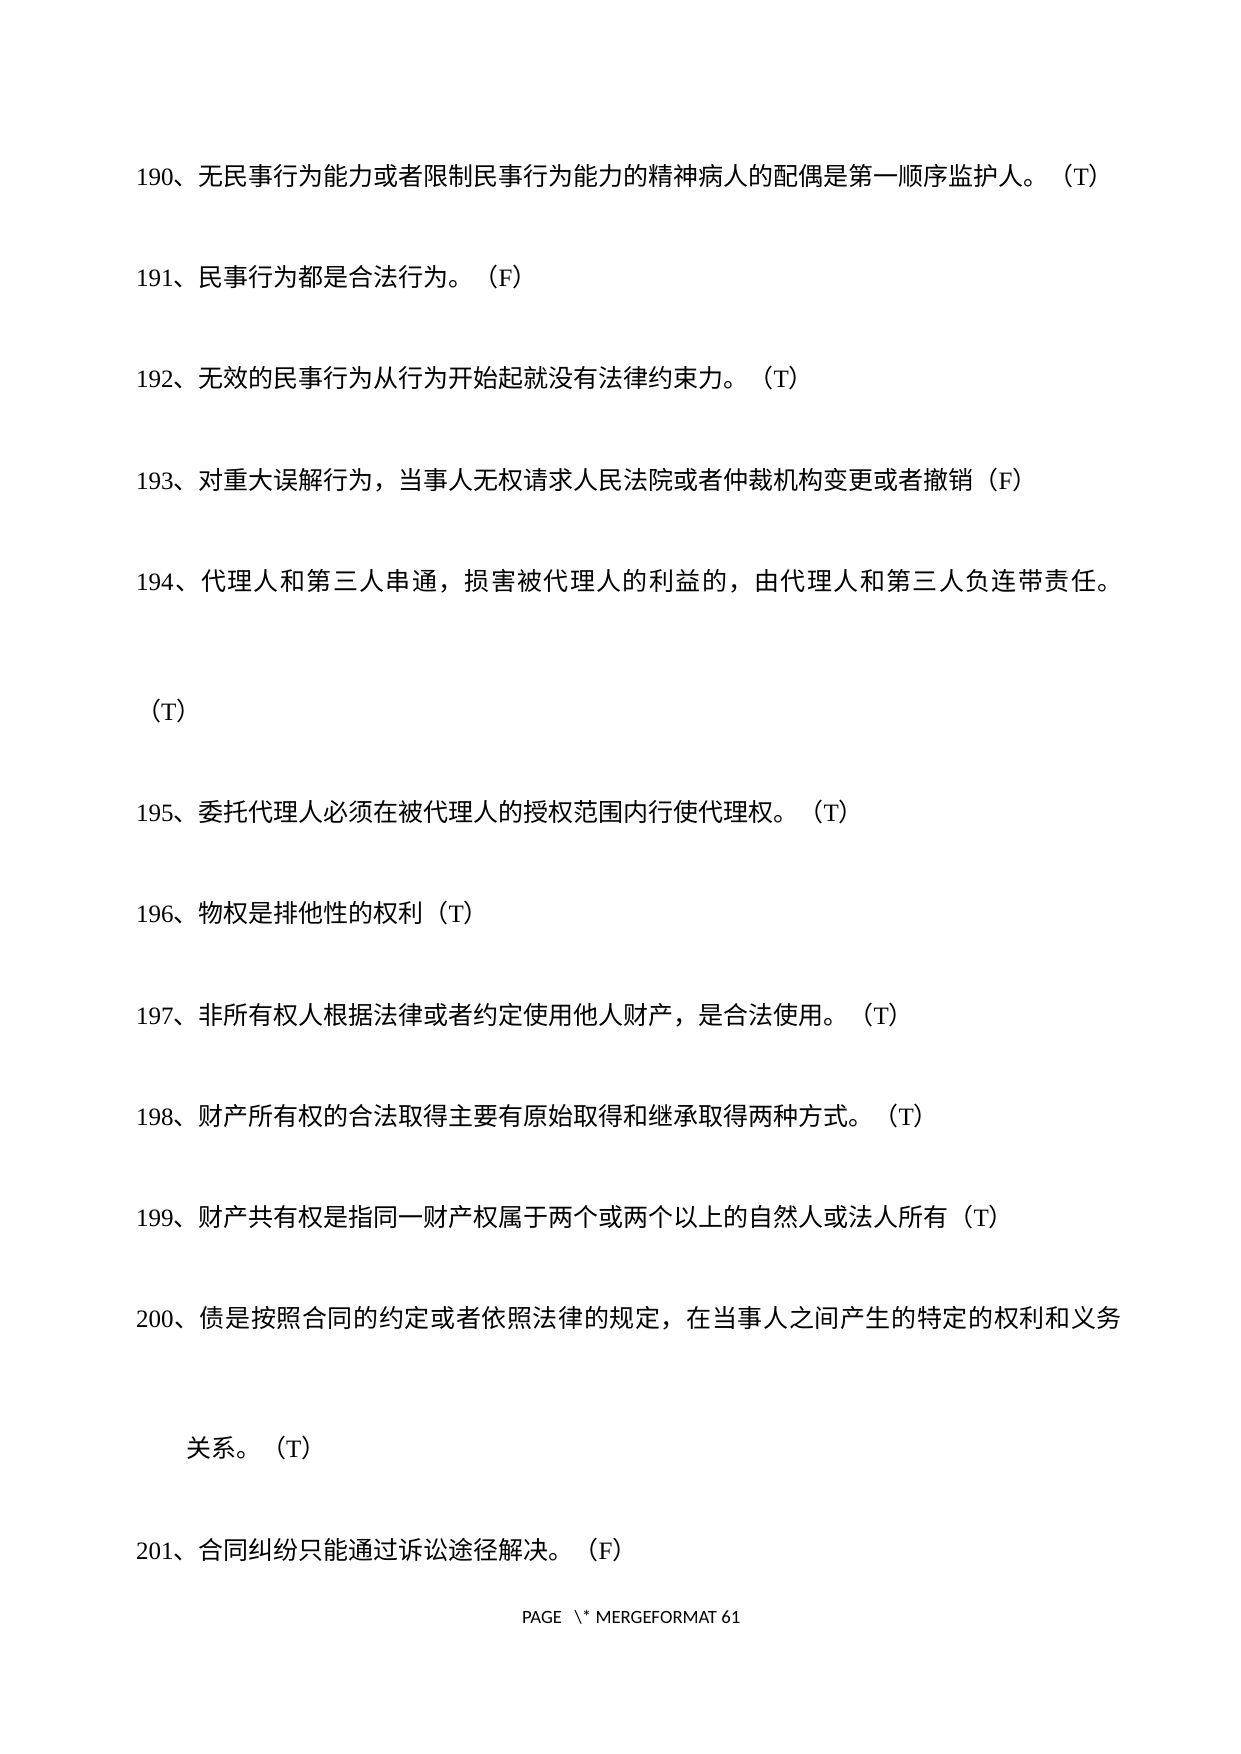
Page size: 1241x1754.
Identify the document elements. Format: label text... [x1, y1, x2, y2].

text 194、代理人和第三人串通，损害被代理人的利益的，由代理人和第三人负连带责任。（T） [136, 547, 1122, 742]
text 201、合同纠纷只能通过诉讼途径解决。（F） [136, 1516, 1122, 1581]
text 192、无效的民事行为从行为开始起就没有法律约束力。（T） [136, 344, 1122, 409]
text 197、非所有权人根据法律或者约定使用他人财产，是合法使用。（T） [136, 981, 1122, 1046]
text 190、无民事行为能力或者限制民事行为能力的精神病人的配偶是第一顺序监护人。（T） [136, 142, 1122, 207]
text 193、对重大误解行为，当事人无权请求人民法院或者仲裁机构变更或者撤销（F） [136, 446, 1122, 511]
text 198、财产所有权的合法取得主要有原始取得和继承取得两种方式。（T） [136, 1082, 1122, 1147]
text 191、民事行为都是合法行为。（F） [136, 243, 1122, 308]
text 195、委托代理人必须在被代理人的授权范围内行使代理权。（T） [136, 778, 1122, 843]
text 200、债是按照合同的约定或者依照法律的规定，在当事人之间产生的特定的权利和义务关系。（T） [136, 1284, 1122, 1479]
text 196、物权是排他性的权利（T） [136, 879, 1122, 944]
text 199、财产共有权是指同一财产权属于两个或两个以上的自然人或法人所有（T） [136, 1183, 1122, 1248]
